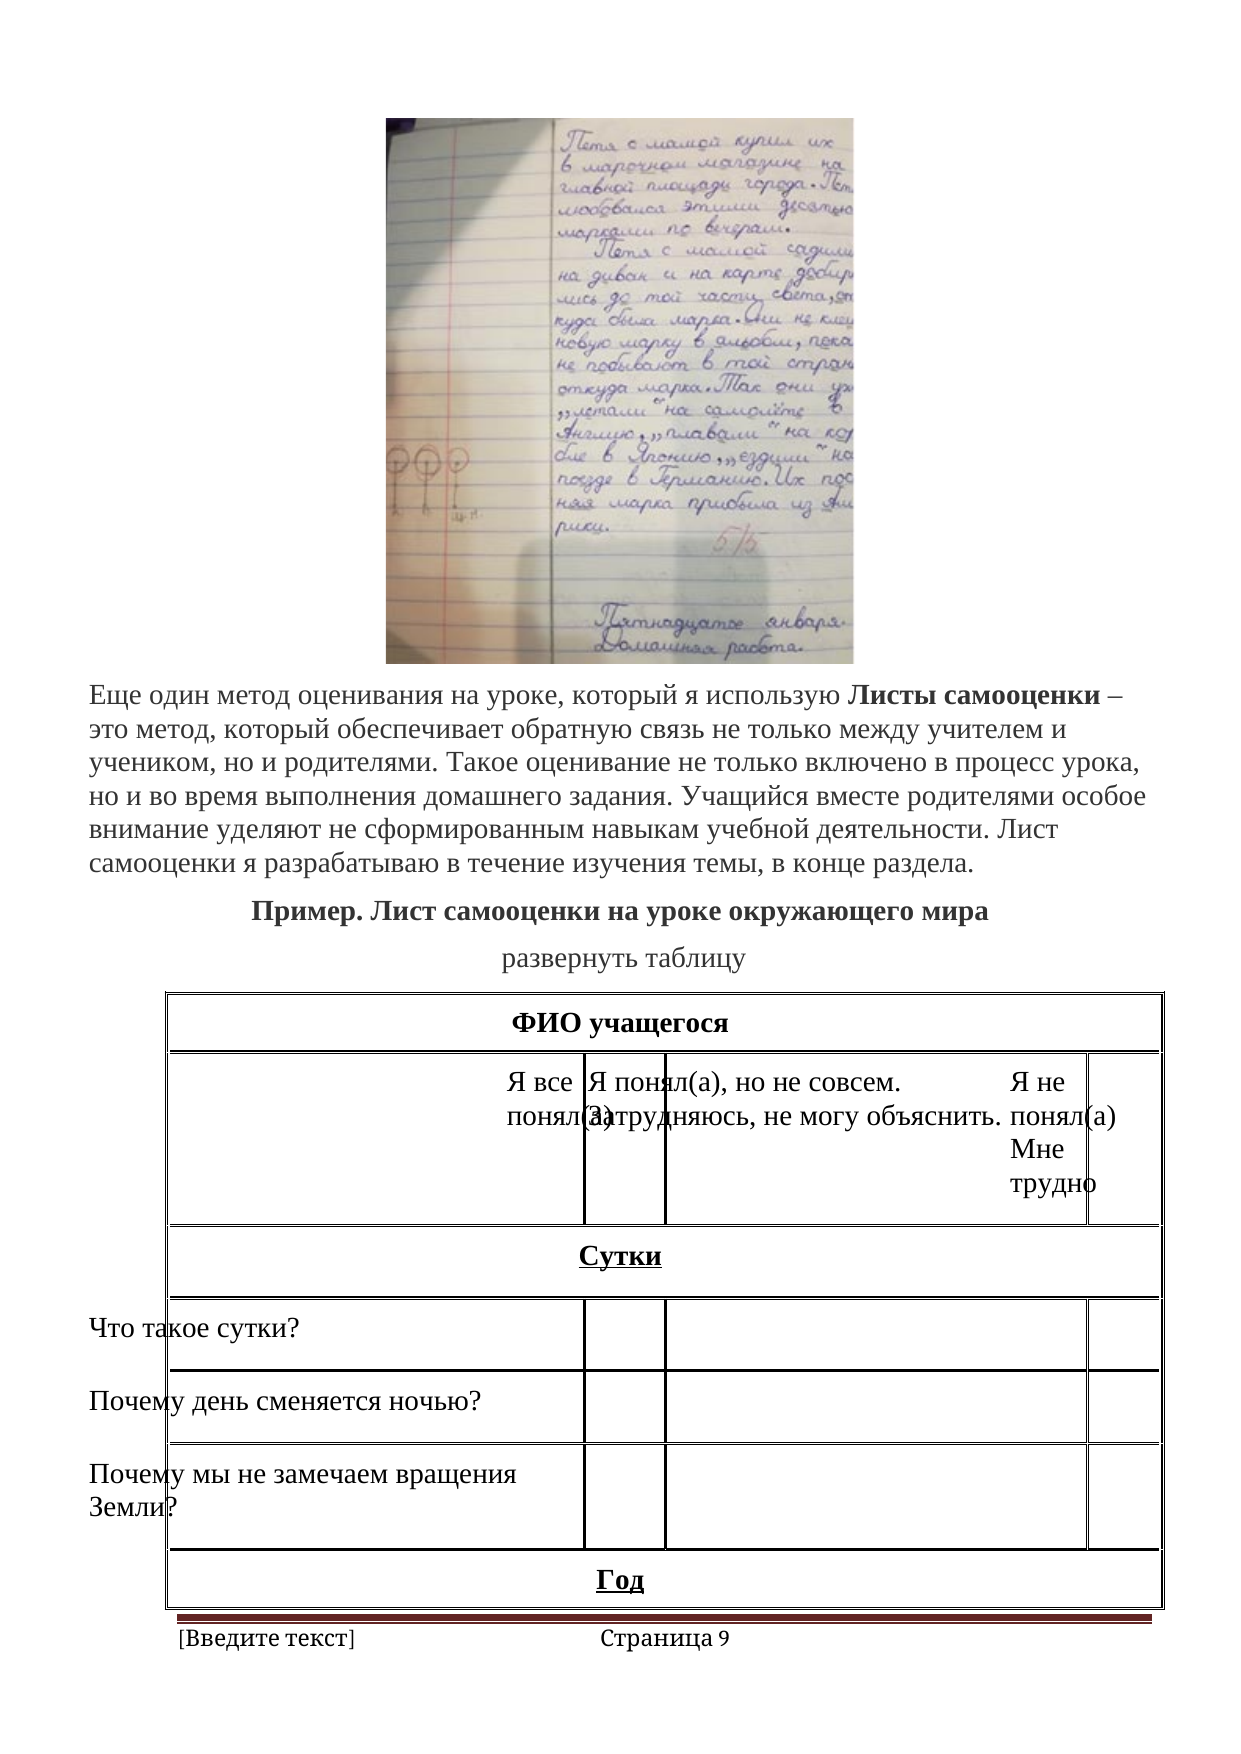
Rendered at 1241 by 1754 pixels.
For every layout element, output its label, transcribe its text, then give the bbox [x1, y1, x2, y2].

table_cell [1089, 1296, 1162, 1369]
table_cell Почему мы не замечаем вращения Земли? [166, 1442, 584, 1548]
table_cell [667, 1300, 1086, 1369]
table_cell Почему день сменяется ночью? [168, 1369, 583, 1442]
table_cell [1089, 1369, 1161, 1442]
text Пример. Лист самооценки на уроке окружающего мира [88, 893, 1152, 926]
table_cell [586, 1372, 664, 1442]
table_cell [1088, 1442, 1163, 1548]
table_cell Что такое сутки? [168, 1296, 583, 1369]
picture [385, 118, 855, 664]
table_cell [586, 1300, 664, 1369]
table_cell Я не понял(а) Мне трудно [1089, 1050, 1162, 1223]
table_cell Сутки [168, 1224, 1162, 1296]
table_header ФИО учащегося [168, 995, 1161, 1050]
table_cell Я все понял(а) [586, 1054, 664, 1223]
table_cell [168, 1050, 583, 1223]
table_cell [586, 1445, 664, 1548]
table_cell [667, 1372, 1086, 1442]
text Еще один метод оценивания на уроке, который я использую Листы самооценки – это метод, который обеспечивает обратную связь не только между учителем и учеником, но и родителями. Такое оценивание не только включено в процесс урока, но и во время выполнения домашнего задания. Учащийся вместе родителями особое внимание уделяют не сформированным навыкам учебной деятельности. Лист самооценки я разрабатываю в течение изучения темы, в конце раздела. [88, 677, 1152, 879]
text развернуть таблицу [88, 940, 1152, 974]
table_cell [667, 1445, 1086, 1548]
table_cell Год [166, 1548, 1163, 1606]
table_cell Я понял(а), но не совсем. Затрудняюсь, не могу объяснить. [667, 1054, 1086, 1223]
